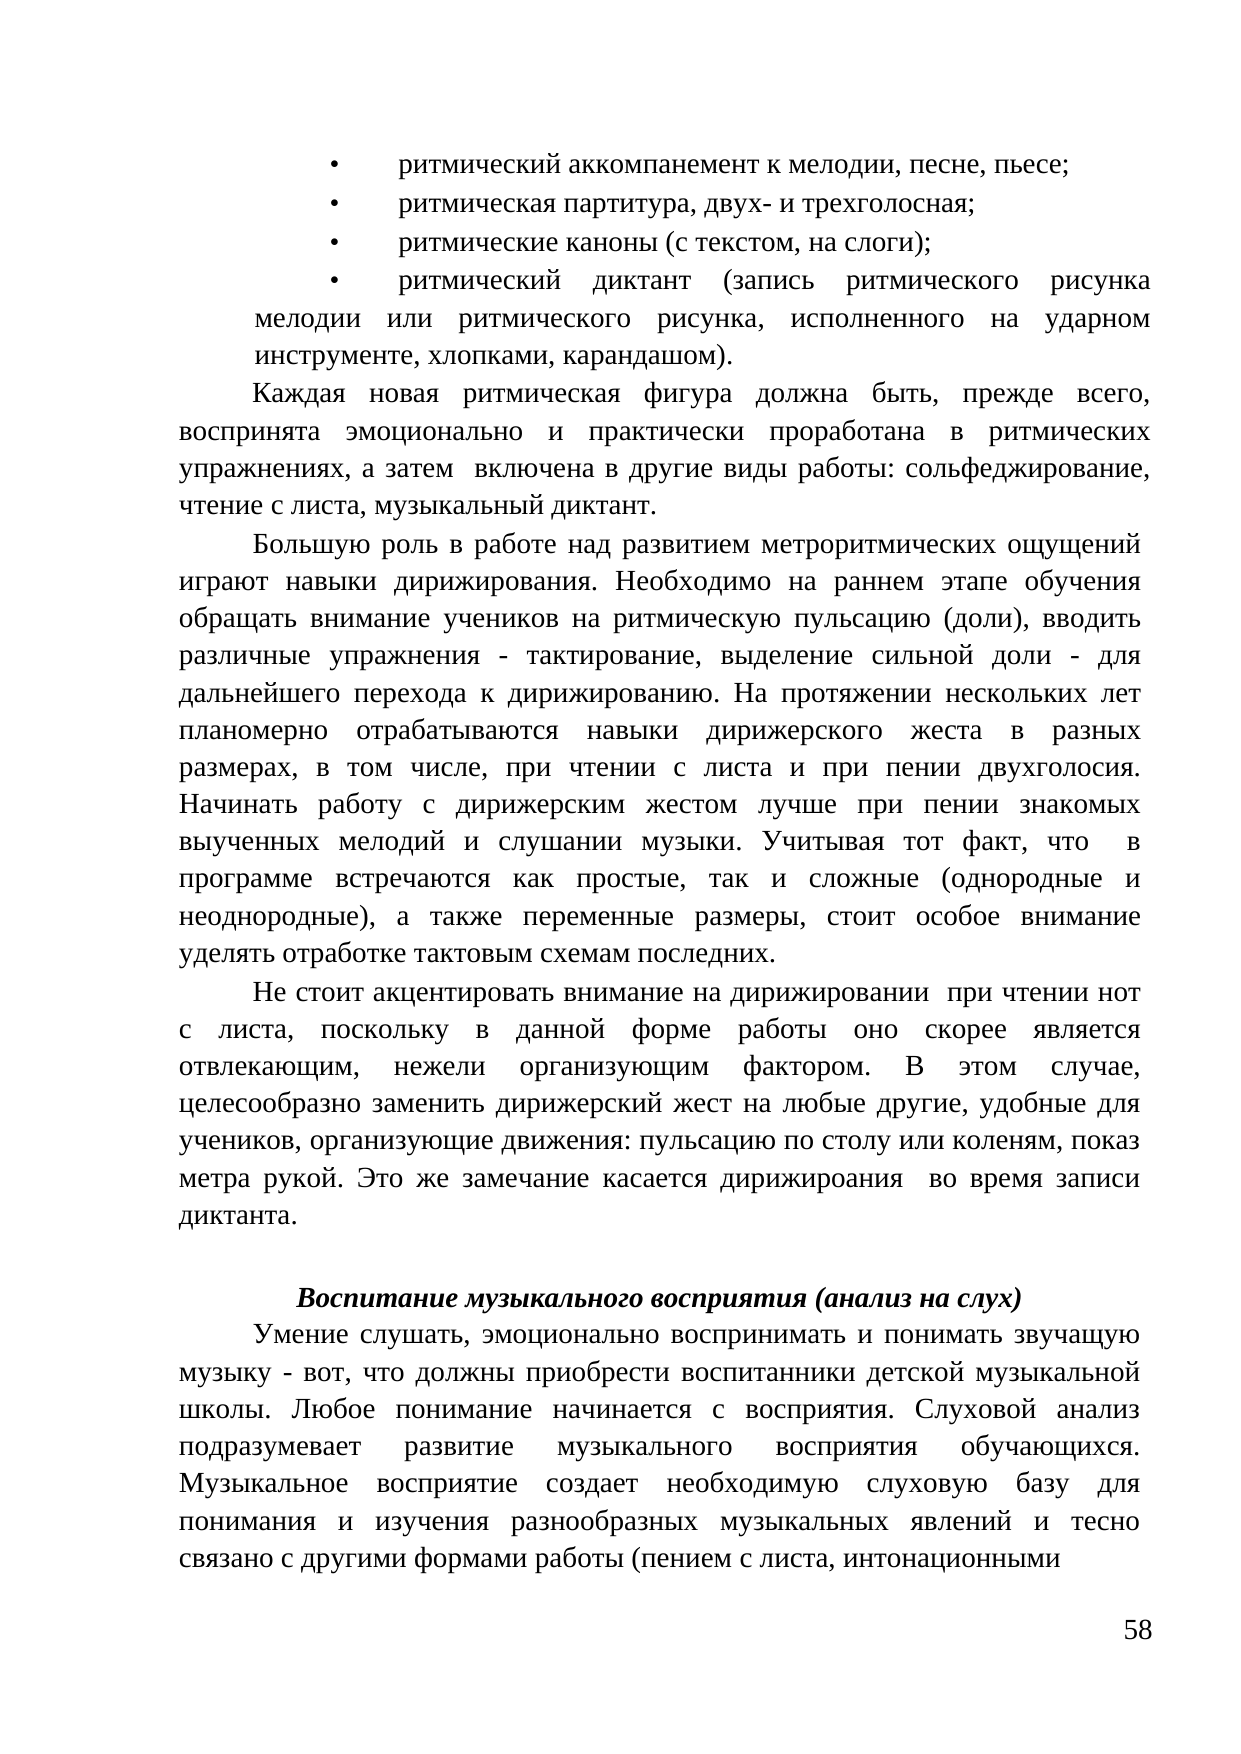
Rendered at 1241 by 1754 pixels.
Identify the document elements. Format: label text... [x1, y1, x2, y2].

text Большую роль в работе над развитием метроритмических ощущений играют навыки дирижирования. Необходимо на раннем этапе обучения обращать внимание учеников на ритмическую пульсацию (доли), вводить различные упражнения - тактирование, выделение сильной доли - для дальнейшего перехода к дирижированию. На протяжении нескольких лет планомерно отрабатываются навыки дирижерского жеста в разных размерах, в том числе, при чтении с листа и при пении двухголосия. Начинать работу с дирижерским жестом лучше при пении знакомых выученных мелодий и слушании музыки. Учитывая тот факт, что в программе встречаются как простые, так и сложные (однородные и неоднородные), а также переменные размеры, стоит особое внимание уделять отработке тактовым схемам последних. [179, 526, 1142, 968]
text Умение слушать, эмоционально воспринимать и понимать звучащую музыку - вот, что должны приобрести воспитанники детской музыкальной школы. Любое понимание начинается с восприятия. Слуховой анализ подразумевает развитие музыкального восприятия обучающихся. Музыкальное восприятие создает необходимую слуховую базу для понимания и изучения разнообразных музыкальных явлений и тесно связано с другими формами работы (пением с листа, интонационными [179, 1317, 1141, 1573]
list ритмические каноны (с текстом, на слоги); [254, 224, 1151, 257]
list ритмический диктант (запись ритмического рисунка мелодии или ритмического рисунка, исполненного на ударном инструменте, хлопками, карандашом). [254, 262, 1151, 370]
list ритмическая партитура, двух- и трехголосная; [254, 185, 1151, 218]
list ритмический аккомпанемент к мелодии, песне, пьесе; [254, 146, 1151, 180]
subtitle Воспитание музыкального восприятия (анализ на слух) [249, 1280, 1070, 1314]
text Каждая новая ритмическая фигура должна быть, прежде всего, воспринята эмоционально и практически проработана в ритмических упражнениях, а затем включена в другие виды работы: сольфеджирование, чтение с листа, музыкальный диктант. [179, 376, 1151, 521]
text Не стоит акцентировать внимание на дирижировании при чтении нот с листа, поскольку в данной форме работы оно скорее является отвлекающим, нежели организующим фактором. В этом случае, целесообразно заменить дирижерский жест на любые другие, удобные для учеников, организующие движения: пульсацию по столу или коленям, показ метра рукой. Это же замечание касается дирижироания во время записи диктанта. [179, 974, 1141, 1230]
